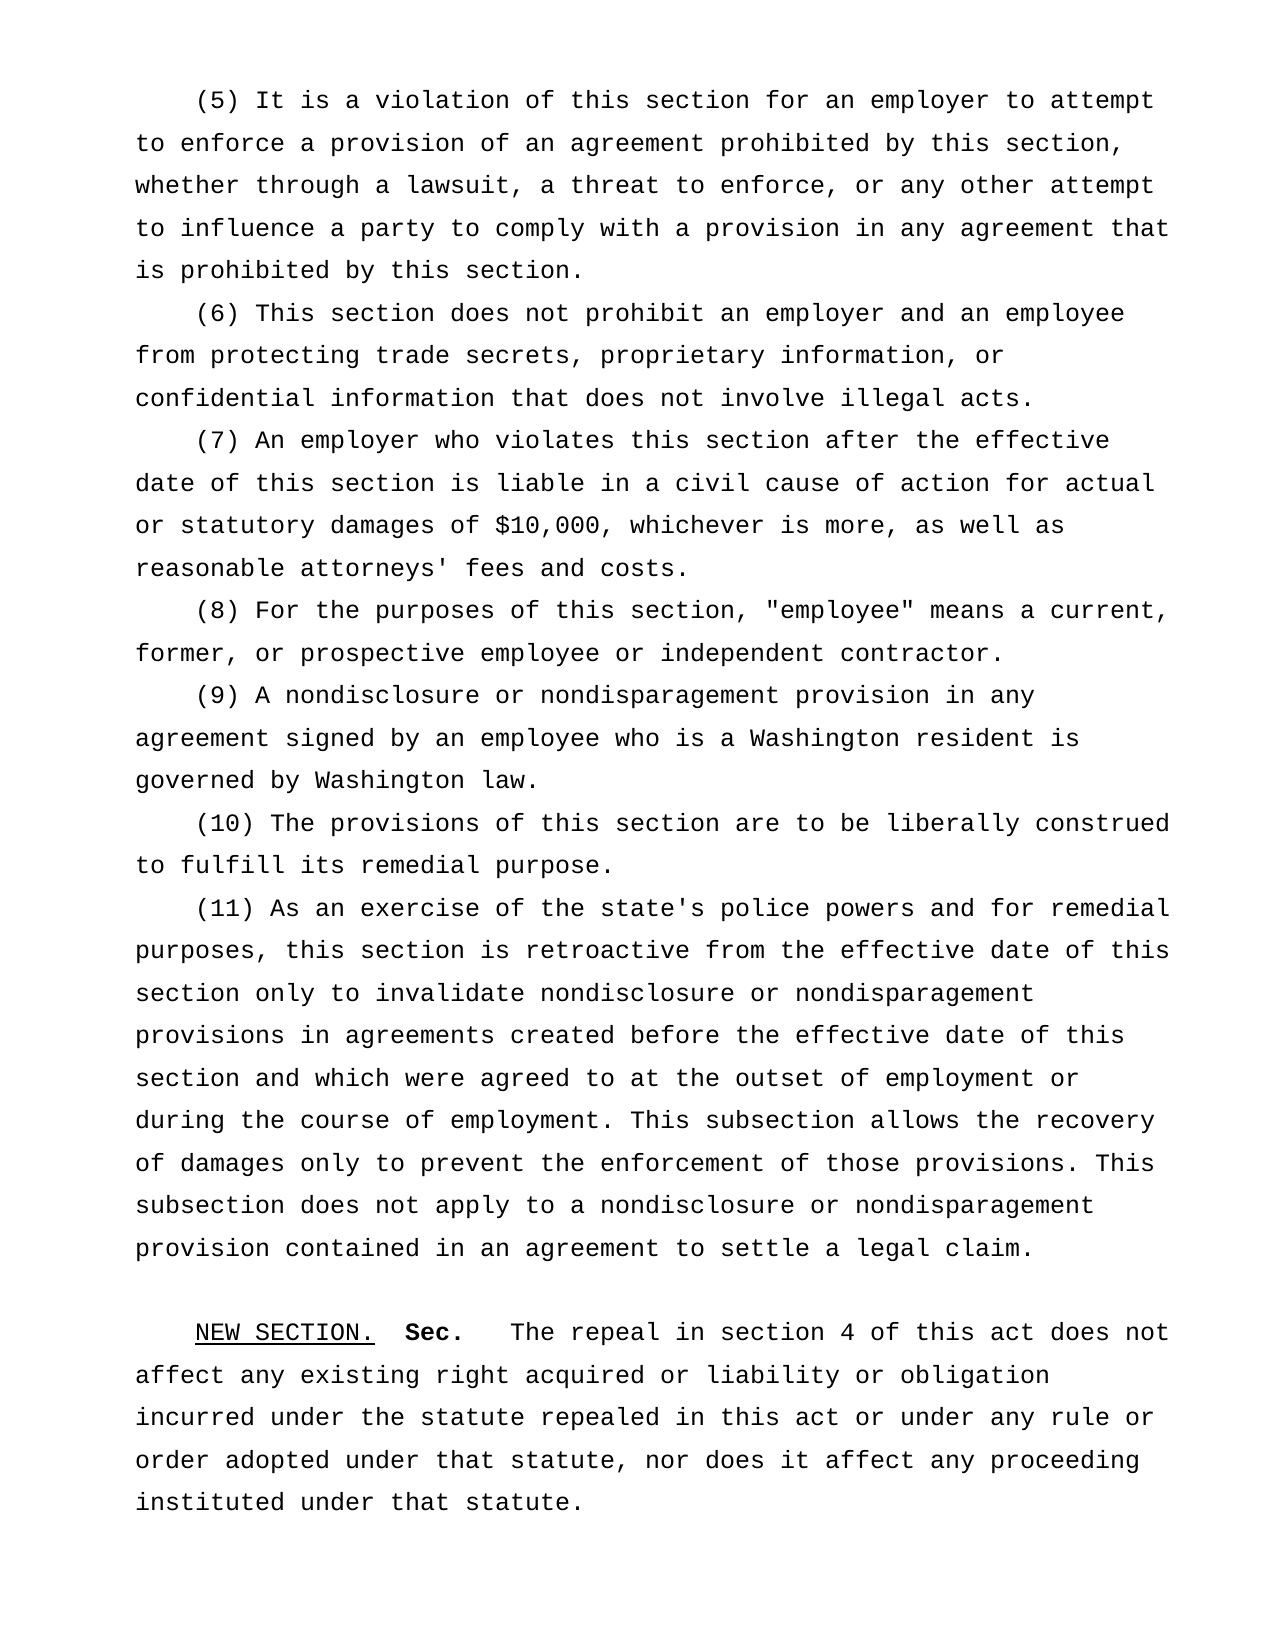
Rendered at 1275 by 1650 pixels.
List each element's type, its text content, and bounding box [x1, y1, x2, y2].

text (11) As an exercise of the state's police powers and for remedial purposes, this section is retroactive from the effective date of this section only to invalidate nondisclosure or nondisparagement provisions in agreements created before the effective date of this section and which were agreed to at the outset of employment or during the course of employment. This subsection allows the recovery of damages only to prevent the enforcement of those provisions. This subsection does not apply to a nondisclosure or nondisparagement provision contained in an agreement to settle a legal claim. [135, 882, 1170, 1265]
text (8) For the purposes of this section, "employee" means a current, former, or prospective employee or independent contractor. [135, 585, 1170, 670]
text (5) It is a violation of this section for an employer to attempt to enforce a provision of an agreement prohibited by this section, whether through a lawsuit, a threat to enforce, or any other attempt to influence a party to comply with a provision in any agreement that is prohibited by this section. [135, 75, 1170, 287]
text (10) The provisions of this section are to be liberally construed to fulfill its remedial purpose. [135, 797, 1170, 882]
text (7) An employer who violates this section after the effective date of this section is liable in a civil cause of action for actual or statutory damages of $10,000, whichever is more, as well as reasonable attorneys' fees and costs. [135, 415, 1170, 585]
text (6) This section does not prohibit an employer and an employee from protecting trade secrets, proprietary information, or confidential information that does not involve illegal acts. [135, 287, 1170, 415]
text NEW SECTION. Sec. The repeal in section 4 of this act does not affect any existing right acquired or liability or obligation incurred under the statute repealed in this act or under any rule or order adopted under that statute, nor does it affect any proceeding instituted under that statute. [135, 1307, 1170, 1519]
text (9) A nondisclosure or nondisparagement provision in any agreement signed by an employee who is a Washington resident is governed by Washington law. [135, 670, 1170, 797]
